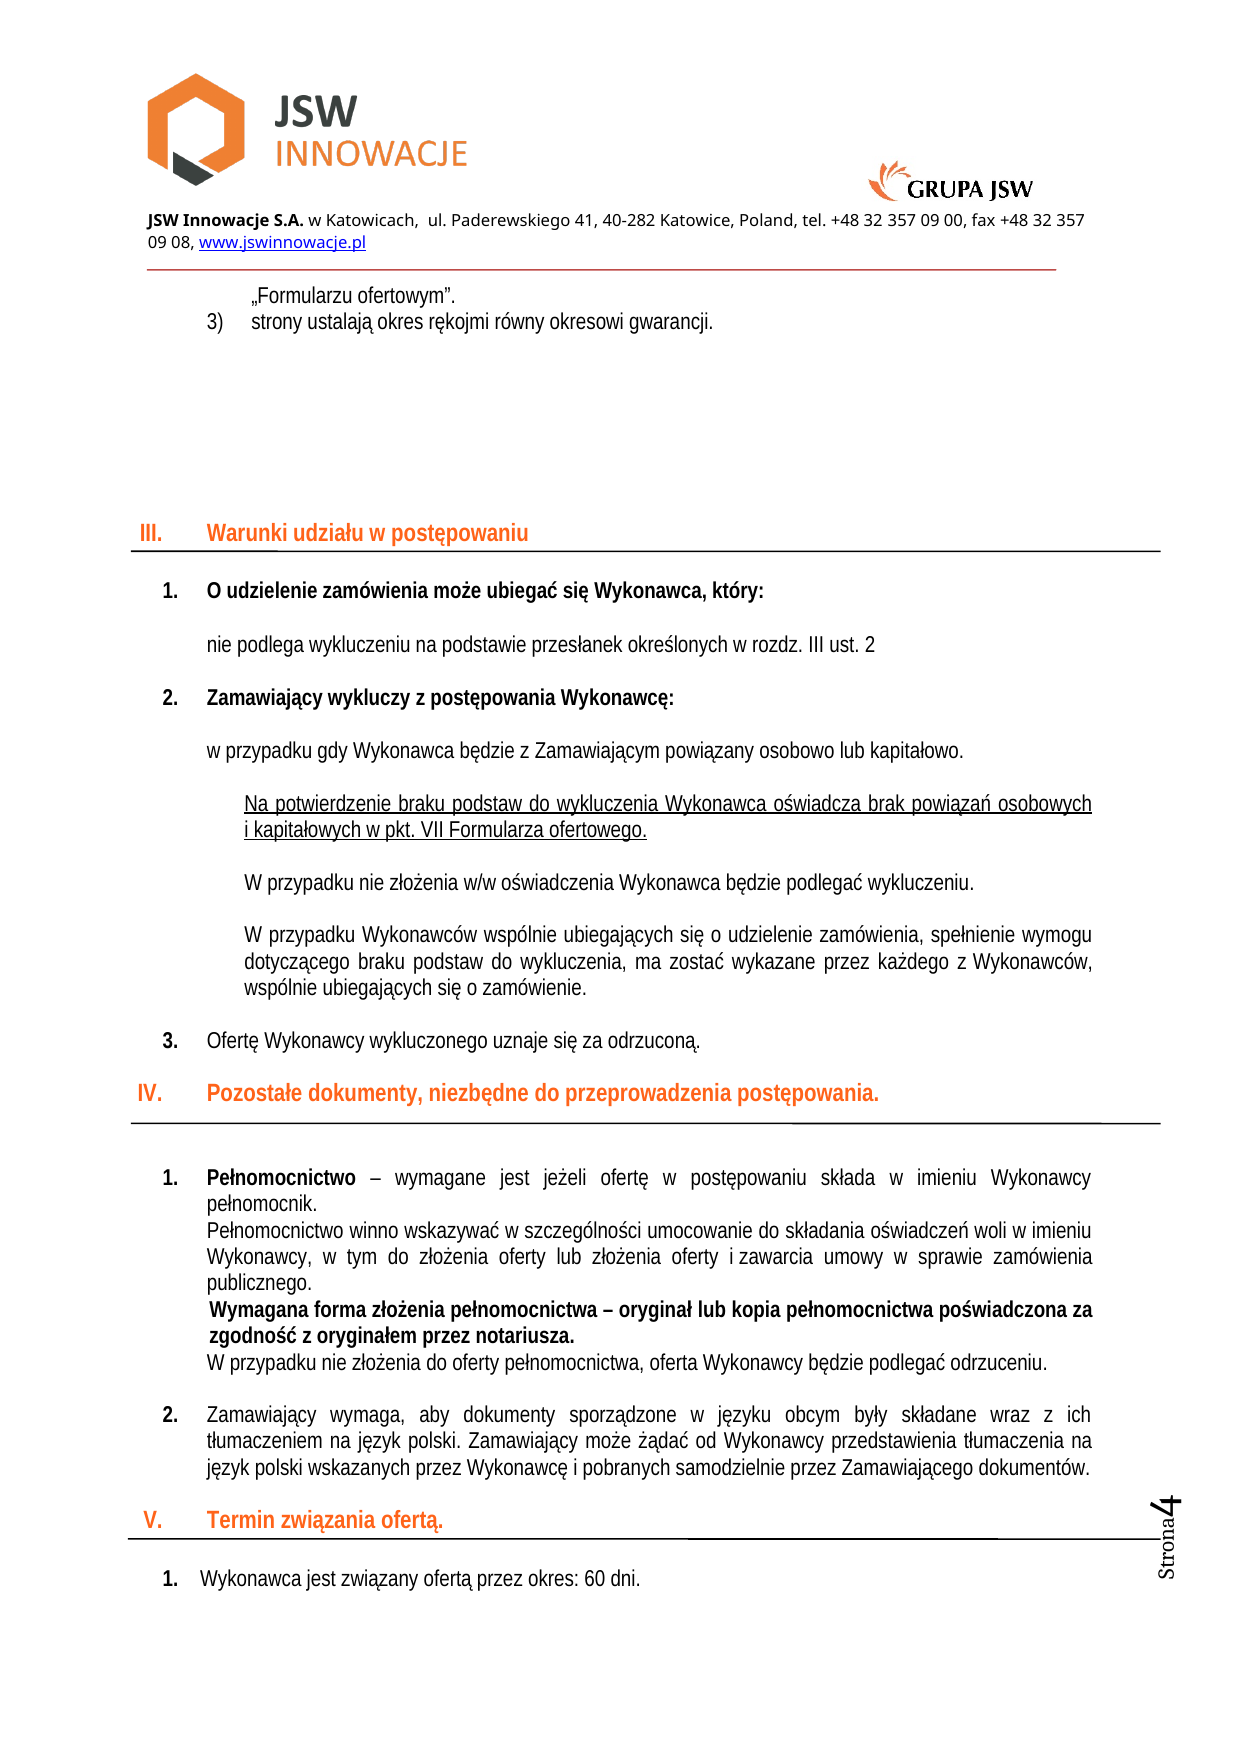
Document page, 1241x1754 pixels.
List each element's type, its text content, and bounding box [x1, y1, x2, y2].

picture [861, 156, 1039, 208]
list Pełnomocnictwo – wymagane jest jeżeli ofertę w postępowaniu składa w imieniu Wykonawcy pełnomocnik. [162, 1164, 1093, 1217]
list Zamawiający wymaga, aby dokumenty sporządzone w języku obcym były składane wraz z ich tłumaczeniem na język polski. Zamawiający może żądać od Wykonawcy przedstawienia tłumaczenia na język polski wskazanych przez Wykonawcę i pobranych samodzielnie przez Zamawiającego dokumentów. [162, 1401, 1093, 1480]
list Ofertę Wykonawcy wykluczonego uznaje się za odrzuconą. [162, 1027, 1093, 1053]
subtitle Termin związania ofertą. [162, 1505, 1093, 1534]
list Wykonawca jest związany ofertą przez okres: 60 dni. [162, 1564, 1093, 1591]
text Wymagana forma złożenia pełnomocnictwa – oryginał lub kopia pełnomocnictwa poświadczona za zgodność z oryginałem przez notariusza. [209, 1296, 1093, 1348]
list strony ustalają okres rękojmi równy okresowi gwarancji. [207, 308, 1093, 334]
text W przypadku nie złożenia do oferty pełnomocnictwa, oferta Wykonawcy będzie podlegać odrzuceniu. [207, 1348, 1093, 1375]
text Pełnomocnictwo winno wskazywać w szczególności umocowanie do składania oświadczeń woli w imieniu Wykonawcy, w tym do złożenia oferty lub złożenia oferty i zawarcia umowy w sprawie zamówienia publicznego. [207, 1217, 1093, 1296]
picture [147, 73, 467, 186]
list okres gwarancji wynosi co najmniej 12 miesięcy, zgodnie z oświadczeniem złożonym w „Formularzu ofertowym”. [207, 282, 1093, 308]
text w przypadku gdy Wykonawca będzie z Zamawiającym powiązany osobowo lub kapitałowo. [148, 737, 1093, 763]
subtitle Warunki udziału w postępowaniu [162, 518, 1093, 546]
subtitle Pozostałe dokumenty, niezbędne do przeprowadzenia postępowania. [162, 1078, 1093, 1107]
text W przypadku Wykonawców wspólnie ubiegających się o udzielenie zamówienia, spełnienie wymogu dotyczącego braku podstaw do wykluczenia, ma zostać wykazane przez każdego z Wykonawców, wspólnie ubiegających się o zamówienie. [244, 921, 1093, 1000]
text W przypadku nie złożenia w/w oświadczenia Wykonawca będzie podlegać wykluczeniu. [170, 868, 1093, 895]
list Zamawiający wykluczy z postępowania Wykonawcę: [162, 684, 1093, 710]
list O udzielenie zamówienia może ubiegać się Wykonawca, który: [162, 577, 1093, 603]
text nie podlega wykluczeniu na podstawie przesłanek określonych w rozdz. III ust. 2 [148, 631, 1093, 658]
text Na potwierdzenie braku podstaw do wykluczenia Wykonawca oświadcza brak powiązań osobowych i kapitałowych w pkt. VII Formularza ofertowego. [244, 789, 1093, 842]
